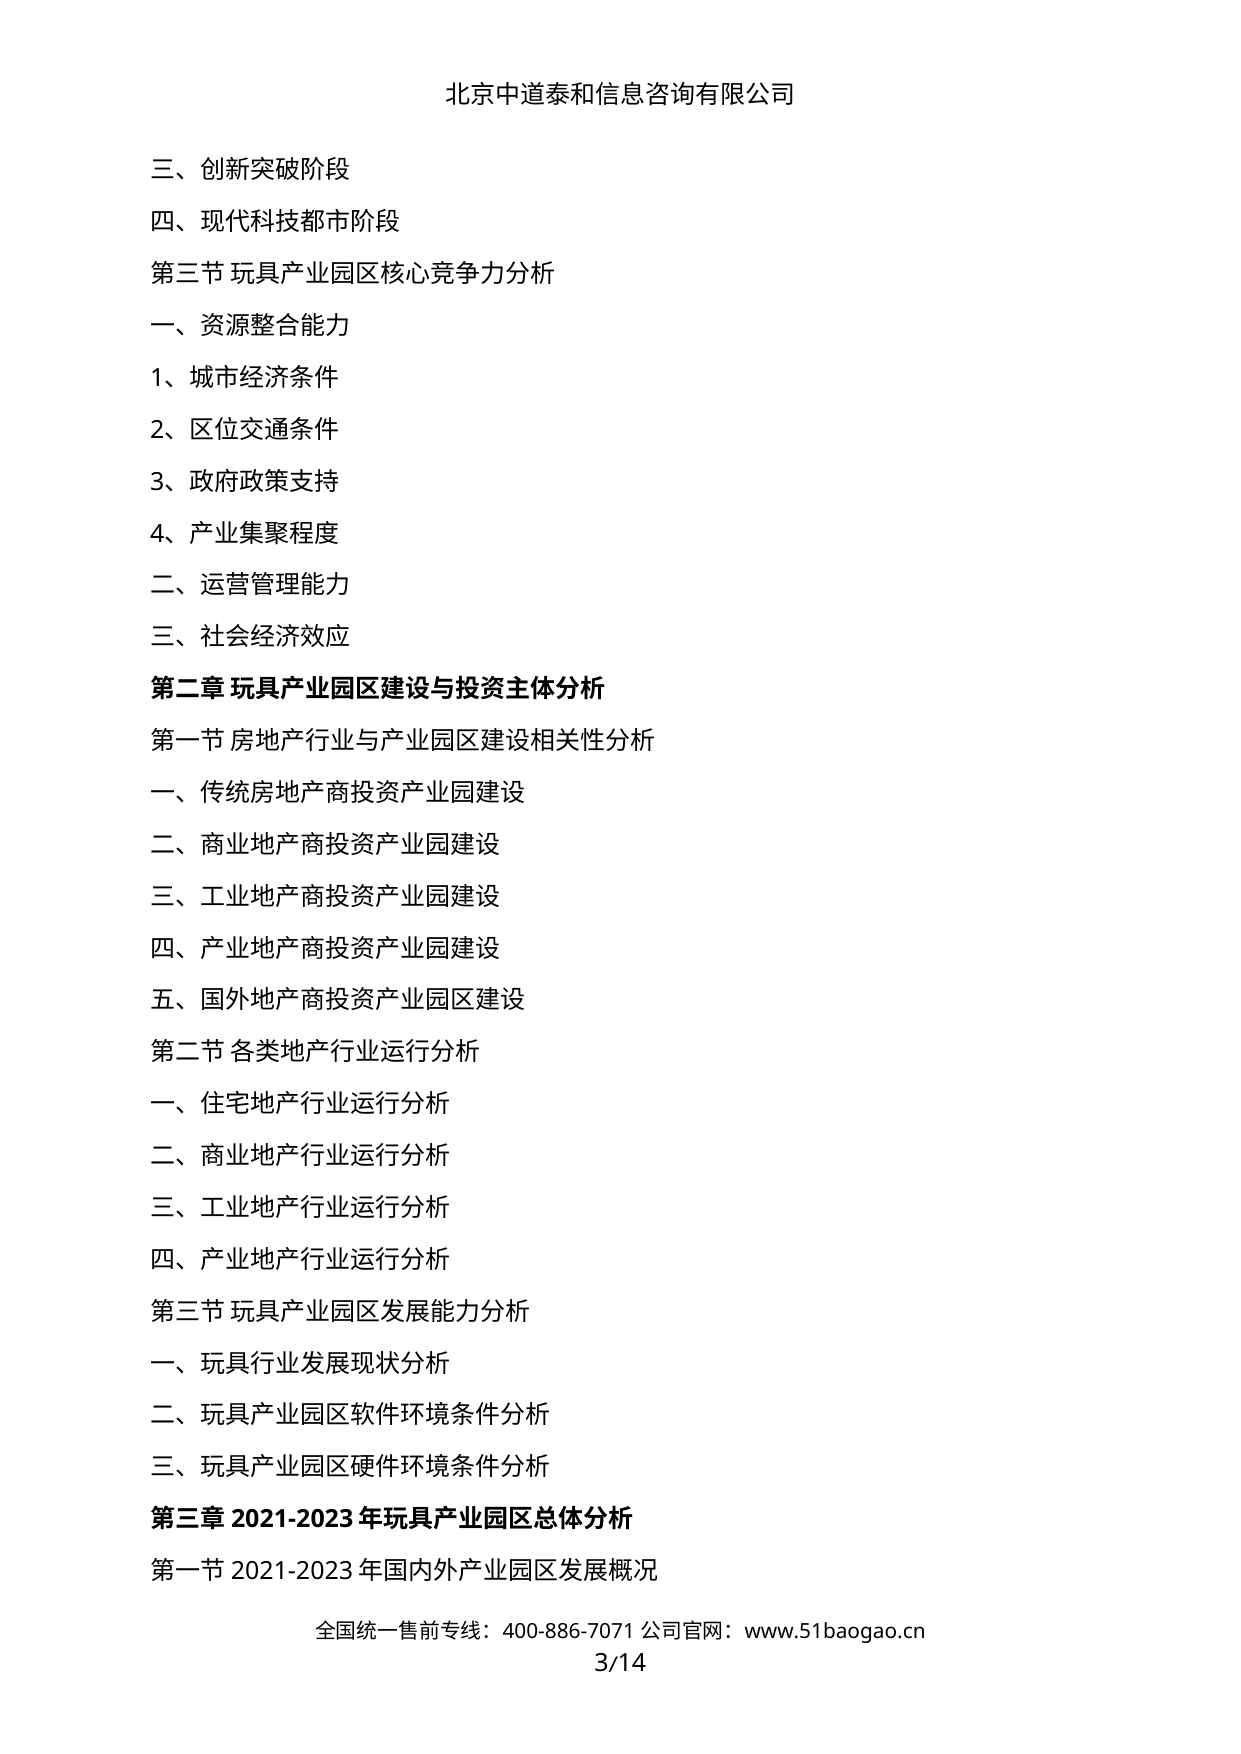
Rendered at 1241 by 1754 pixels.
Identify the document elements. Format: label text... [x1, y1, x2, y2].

text 第二章 玩具产业园区建设与投资主体分析 [150, 669, 1090, 705]
text 一、住宅地产行业运行分析 [150, 1084, 1090, 1120]
text 4、产业集聚程度 [150, 513, 1090, 549]
text 三、创新突破阶段 [150, 150, 1090, 186]
text 第三章 2021-2023年玩具产业园区总体分析 [150, 1499, 1090, 1535]
text 四、产业地产行业运行分析 [150, 1239, 1090, 1276]
text 一、传统房地产商投资产业园建设 [150, 772, 1090, 809]
text 三、工业地产行业运行分析 [150, 1187, 1090, 1224]
text 一、玩具行业发展现状分析 [150, 1343, 1090, 1379]
text 二、运营管理能力 [150, 565, 1090, 601]
text 1、城市经济条件 [150, 357, 1090, 394]
text 一、资源整合能力 [150, 306, 1090, 342]
text 二、商业地产行业运行分析 [150, 1136, 1090, 1172]
text 五、国外地产商投资产业园区建设 [150, 980, 1090, 1016]
text 第一节 房地产行业与产业园区建设相关性分析 [150, 721, 1090, 757]
text 二、玩具产业园区软件环境条件分析 [150, 1395, 1090, 1431]
text 四、产业地产商投资产业园建设 [150, 928, 1090, 964]
text 三、玩具产业园区硬件环境条件分析 [150, 1447, 1090, 1483]
text 2、区位交通条件 [150, 409, 1090, 446]
text 三、工业地产商投资产业园建设 [150, 876, 1090, 912]
text 四、现代科技都市阶段 [150, 202, 1090, 238]
text 第三节 玩具产业园区发展能力分析 [150, 1291, 1090, 1327]
text 三、社会经济效应 [150, 617, 1090, 653]
text 第一节 2021-2023年国内外产业园区发展概况 [150, 1551, 1090, 1587]
text 第三节 玩具产业园区核心竞争力分析 [150, 254, 1090, 290]
text 第二节 各类地产行业运行分析 [150, 1032, 1090, 1068]
text 二、商业地产商投资产业园建设 [150, 824, 1090, 861]
text 3、政府政策支持 [150, 461, 1090, 497]
